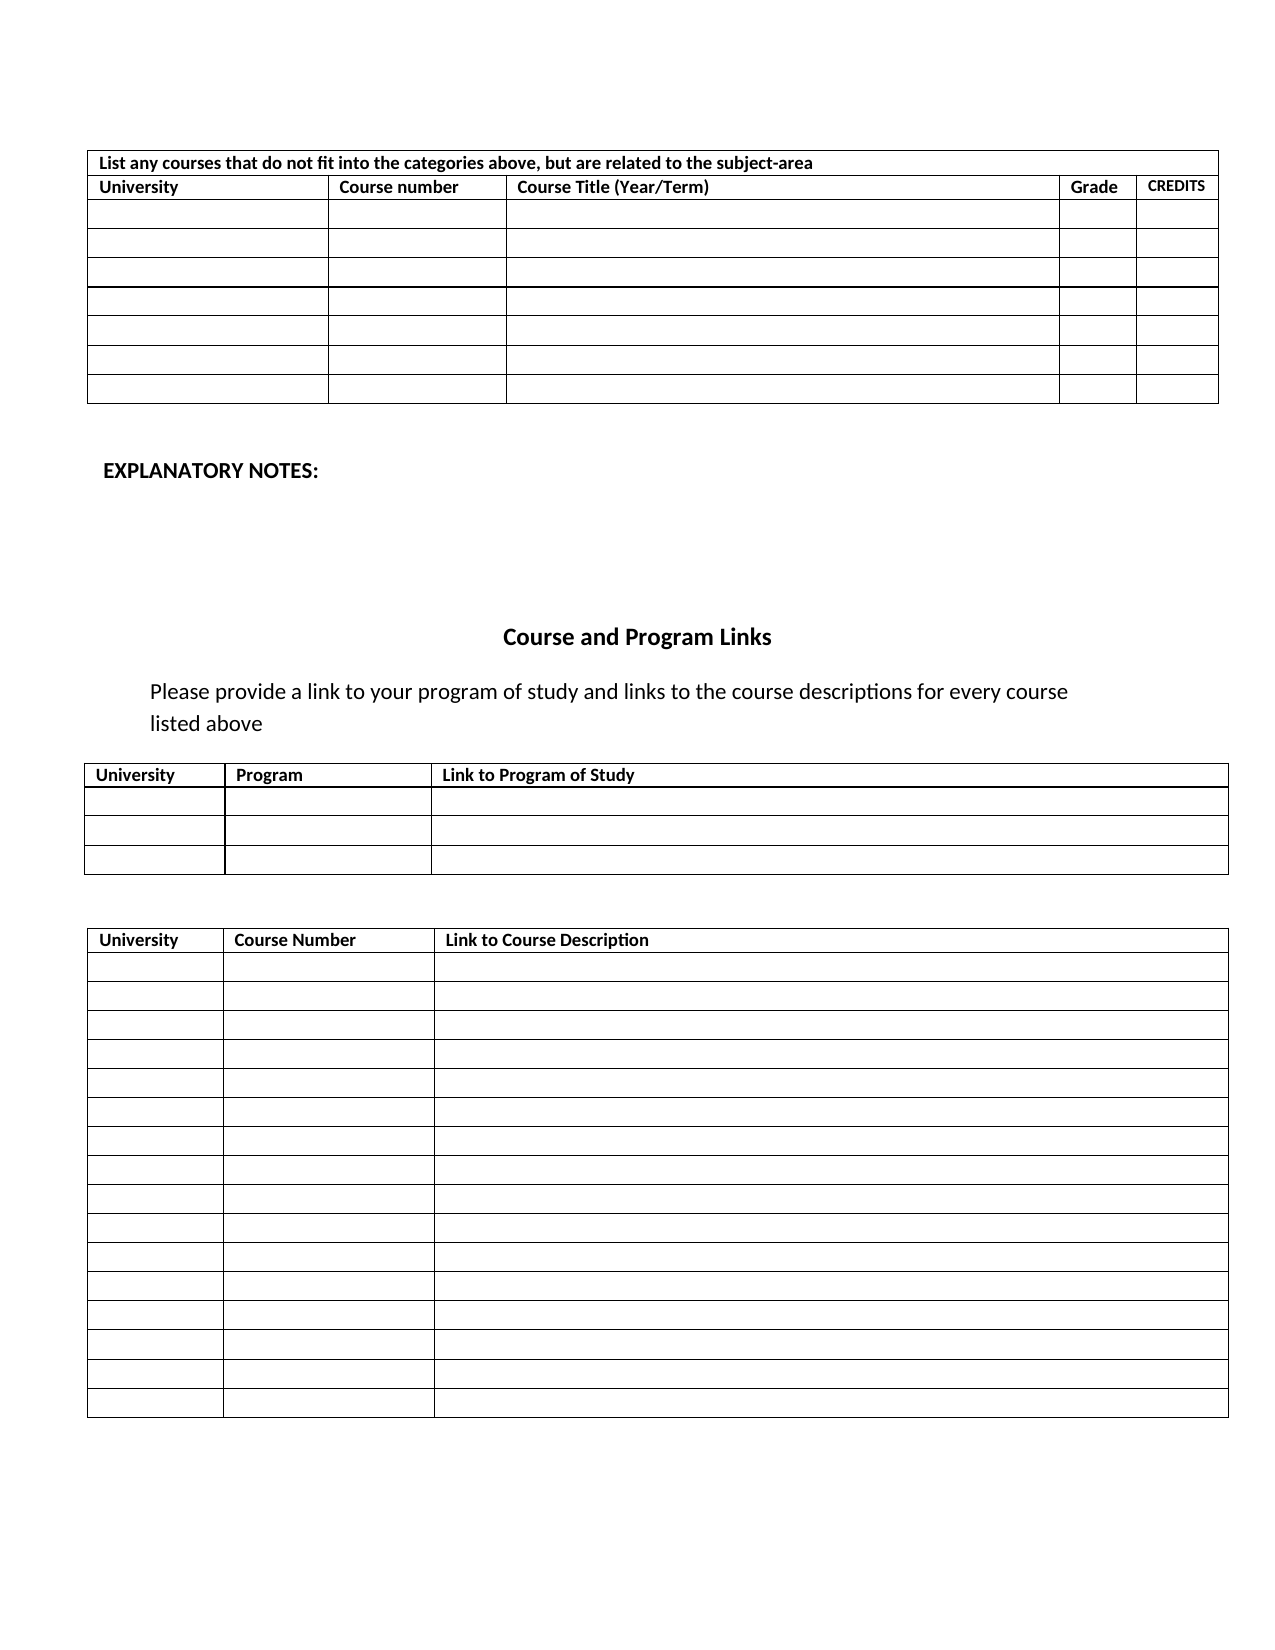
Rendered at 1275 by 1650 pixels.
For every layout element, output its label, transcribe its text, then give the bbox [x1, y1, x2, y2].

table_cell [85, 788, 224, 815]
table_cell [224, 1330, 434, 1358]
table_cell [435, 1127, 1228, 1155]
table_cell [88, 1243, 223, 1271]
table_cell [435, 1360, 1228, 1387]
table_cell [88, 375, 328, 403]
table_cell [435, 1243, 1228, 1271]
table_cell [224, 1011, 434, 1039]
table_cell [507, 288, 1059, 315]
table_cell [88, 1301, 223, 1329]
table_cell [88, 1360, 223, 1387]
table_cell [432, 788, 1228, 815]
table_cell [432, 846, 1228, 873]
table_cell [88, 1127, 223, 1155]
table_cell [224, 1301, 434, 1329]
table_cell [329, 288, 506, 315]
table_cell [224, 1389, 434, 1417]
table_header Link to Course Description [435, 929, 1228, 952]
table_header University [88, 929, 223, 952]
table_cell [329, 316, 506, 344]
table_cell [226, 846, 431, 873]
table_cell [507, 200, 1059, 228]
table_cell [435, 1098, 1228, 1126]
table_cell [224, 1272, 434, 1300]
table_cell [435, 982, 1228, 1010]
table_cell [88, 1272, 223, 1300]
table_cell [88, 258, 328, 286]
table_cell Course Title (Year/Term) [507, 176, 1059, 199]
table_header Link to Program of Study [432, 764, 1228, 786]
text Please provide a link to your program of study and links to the course descriptions for every course listed above [150, 677, 1125, 737]
table_cell [85, 846, 224, 873]
table_cell [88, 1040, 223, 1068]
table_cell [88, 1098, 223, 1126]
table_cell [88, 953, 223, 981]
table_cell [1137, 375, 1218, 403]
table_cell [224, 1214, 434, 1242]
table_cell [224, 1127, 434, 1155]
table_cell [224, 982, 434, 1010]
table_header Course Number [224, 929, 434, 952]
table_cell [1060, 288, 1136, 315]
table_cell [435, 1214, 1228, 1242]
table_header University [85, 764, 224, 786]
table_cell [88, 229, 328, 257]
table_cell [85, 816, 224, 844]
table_header List any courses that do not fit into the categories above, but are related to the subject-area [88, 151, 1218, 174]
table_cell [1060, 316, 1136, 344]
table_cell [507, 258, 1059, 286]
table_cell [224, 1156, 434, 1184]
table_cell [88, 288, 328, 315]
table_cell [435, 1185, 1228, 1213]
table_cell [1137, 346, 1218, 373]
table_cell [329, 375, 506, 403]
table_cell [1060, 375, 1136, 403]
table_cell [1137, 229, 1218, 257]
table_cell [329, 258, 506, 286]
table_cell [224, 1185, 434, 1213]
table_cell [507, 346, 1059, 373]
table_cell [88, 1330, 223, 1358]
table_cell [1137, 258, 1218, 286]
table_cell [435, 1156, 1228, 1184]
table_cell [1060, 229, 1136, 257]
table_cell [1060, 258, 1136, 286]
table_cell [88, 1214, 223, 1242]
table_cell [1137, 288, 1218, 315]
table_cell [88, 316, 328, 344]
table_cell [88, 1389, 223, 1417]
table_cell [224, 1040, 434, 1068]
table_cell [88, 200, 328, 228]
table_cell Grade [1060, 176, 1136, 199]
table_cell [507, 316, 1059, 344]
table_cell [435, 1389, 1228, 1417]
table_cell [226, 816, 431, 844]
table_cell [329, 229, 506, 257]
table_cell CREDITS [1137, 176, 1218, 199]
table_cell University [88, 176, 328, 199]
table_cell [1137, 316, 1218, 344]
table_cell [435, 1011, 1228, 1039]
table_cell [224, 1243, 434, 1271]
table_cell [226, 788, 431, 815]
table_cell [329, 200, 506, 228]
table_cell [432, 816, 1228, 844]
table_cell [88, 1011, 223, 1039]
table_cell [435, 953, 1228, 981]
table_cell [1060, 346, 1136, 373]
table_cell [88, 1156, 223, 1184]
table_cell [224, 953, 434, 981]
table_header Program [226, 764, 431, 786]
table_cell [1060, 200, 1136, 228]
table_cell [435, 1272, 1228, 1300]
table_cell [88, 1185, 223, 1213]
text Course and Program Links [150, 621, 1125, 652]
text EXPLANATORY NOTES: [103, 457, 1125, 485]
table_cell [435, 1069, 1228, 1097]
table_cell [1137, 200, 1218, 228]
table_cell Course number [329, 176, 506, 199]
table_cell [507, 229, 1059, 257]
table_cell [224, 1098, 434, 1126]
table_cell [435, 1301, 1228, 1329]
table_cell [329, 346, 506, 373]
table_cell [88, 982, 223, 1010]
table_cell [224, 1360, 434, 1387]
table_cell [507, 375, 1059, 403]
table_cell [88, 1069, 223, 1097]
table_cell [88, 346, 328, 373]
table_cell [224, 1069, 434, 1097]
table_cell [435, 1330, 1228, 1358]
table_cell [435, 1040, 1228, 1068]
